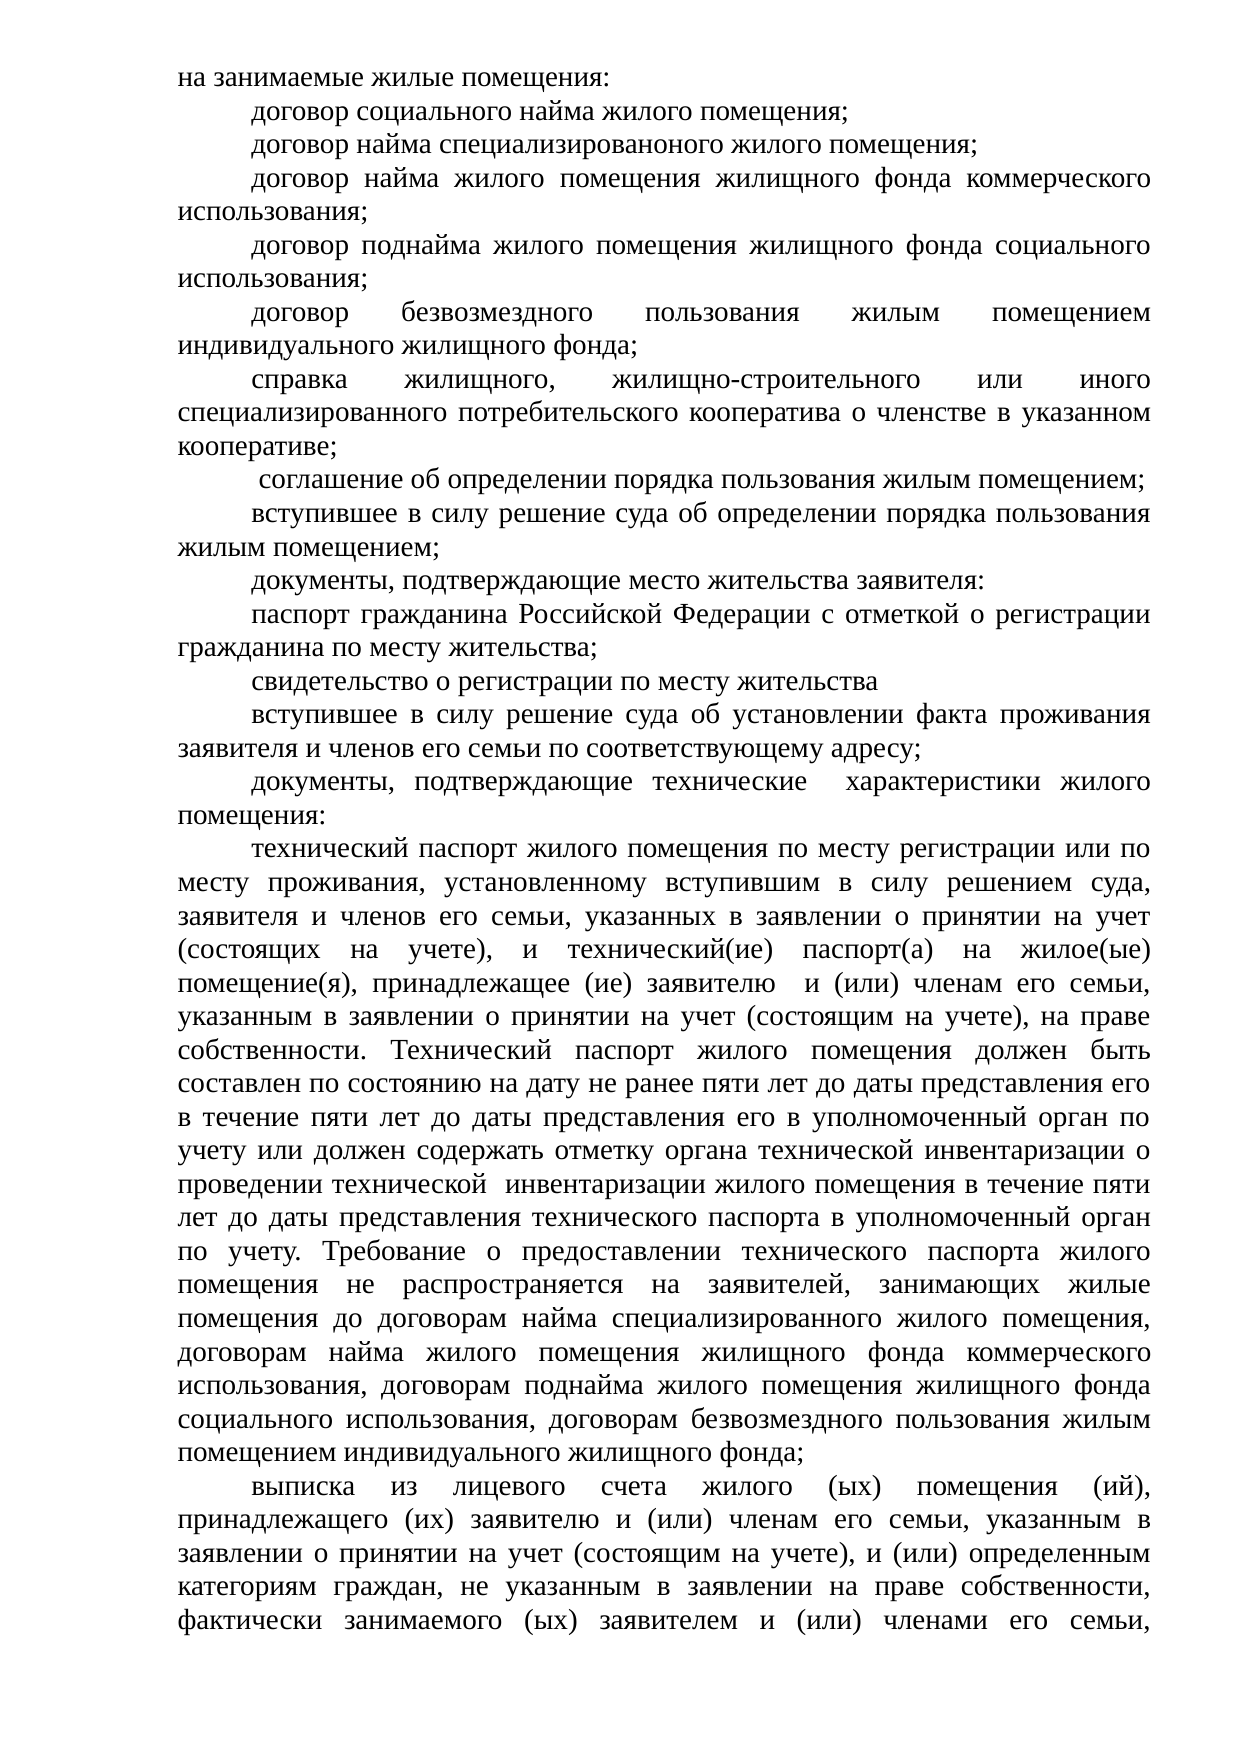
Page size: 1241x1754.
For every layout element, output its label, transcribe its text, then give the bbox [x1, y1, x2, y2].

text вступившее в силу решение суда об определении порядка пользования жилым помещением; [177, 495, 1152, 562]
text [177, 1468, 1152, 1636]
text технический паспорт жилого помещения по месту регистрации или по месту проживания, установленному вступившим в силу решением суда, заявителя и членов его семьи, указанных в заявлении о принятии на учет (состоящих на учете), и технический(ие) паспорт(а) на жилое(ые) помещение(я), принадлежащее (ие) заявителю и (или) членам его семьи, указанным в заявлении о принятии на учет (состоящим на учете), на праве собственности. Технический паспорт жилого помещения должен быть составлен по состоянию на дату не ранее пяти лет до даты представления его в течение пяти лет до даты представления его в уполномоченный орган по учету или должен содержать отметку органа технической инвентаризации о проведении технической инвентаризации жилого помещения в течение пяти лет до даты представления технического паспорта в уполномоченный орган по учету. Требование о предоставлении технического паспорта жилого помещения не распространяется на заявителей, занимающих жилые помещения до договорам найма специализированного жилого помещения, договорам найма жилого помещения жилищного фонда коммерческого использования, договорам поднайма жилого помещения жилищного фонда социального использования, договорам безвозмездного пользования жилым помещением индивидуального жилищного фонда; [177, 831, 1152, 1468]
text свидетельство о регистрации по месту жительства [177, 663, 1152, 696]
text справка жилищного, жилищно-строительного или иного специализированного потребительского кооператива о членстве в указанном кооперативе; [177, 361, 1152, 462]
text договор найма специализированоного жилого помещения; [177, 126, 1152, 160]
text соглашение об определении порядка пользования жилым помещением; [177, 462, 1152, 495]
text договор социального найма жилого помещения; [177, 93, 1152, 126]
text паспорт гражданина Российской Федерации с отметкой о регистрации гражданина по месту жительства; [177, 596, 1152, 663]
text документы, подтверждающие место жительства заявителя: [177, 562, 1152, 596]
text договор найма жилого помещения жилищного фонда коммерческого использования; [177, 160, 1152, 227]
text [177, 59, 1152, 93]
text договор безвозмездного пользования жилым помещением индивидуального жилищного фонда; [177, 294, 1152, 361]
text документы, подтверждающие технические характеристики жилого помещения: [177, 763, 1152, 831]
text вступившее в силу решение суда об установлении факта проживания заявителя и членов его семьи по соответствующему адресу; [177, 696, 1152, 763]
text договор поднайма жилого помещения жилищного фонда социального использования; [177, 227, 1152, 294]
